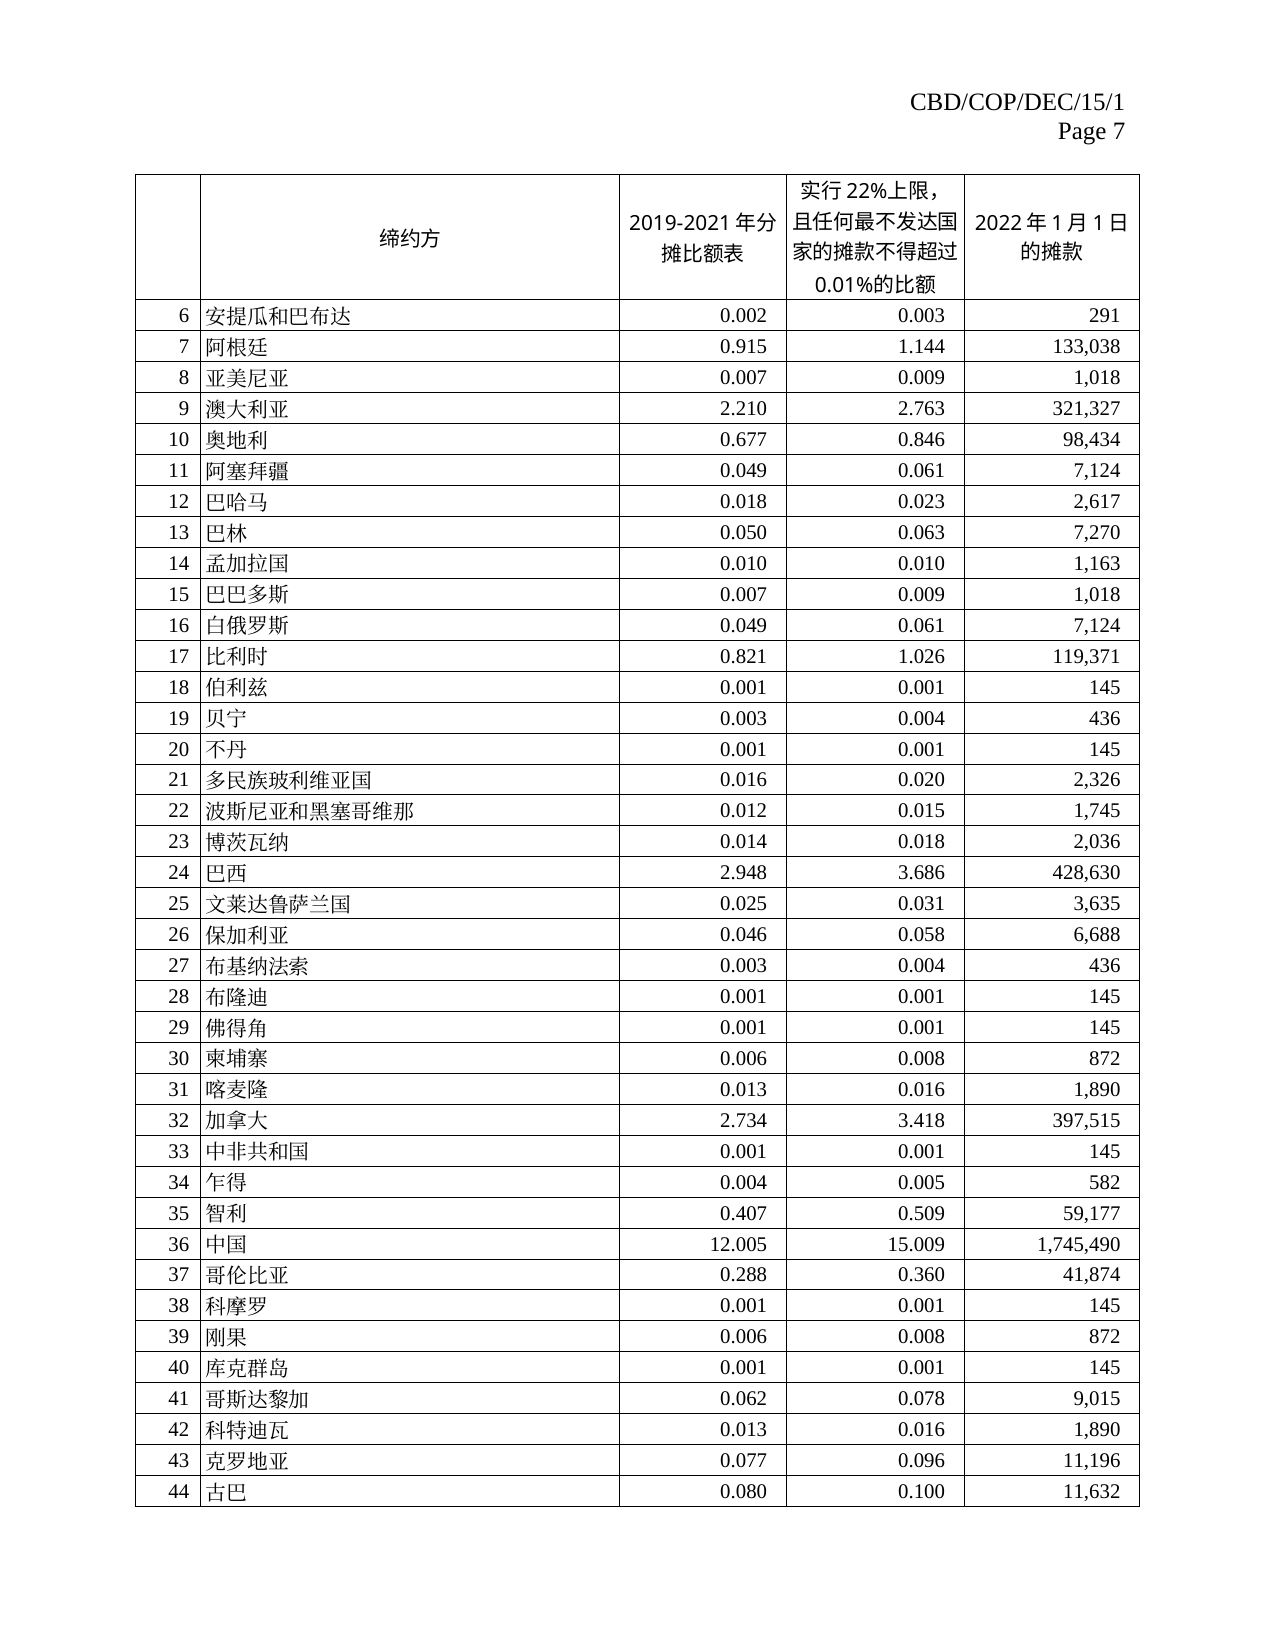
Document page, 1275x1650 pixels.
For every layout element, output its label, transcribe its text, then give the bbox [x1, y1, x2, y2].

table_cell 刚果 [201, 1321, 619, 1351]
table_cell 哥斯达黎加 [201, 1383, 619, 1413]
table_cell 布隆迪 [201, 981, 619, 1011]
table_cell 36 [136, 1229, 200, 1258]
table_cell 0.001 [620, 1136, 786, 1166]
table_cell 1,163 [965, 548, 1139, 578]
table_cell 0.002 [620, 300, 786, 330]
table_cell 巴巴多斯 [201, 579, 619, 609]
table_cell 19 [136, 703, 200, 732]
table_cell 10 [136, 424, 200, 454]
table_cell 0.001 [620, 1352, 786, 1382]
table_cell 6 [136, 300, 200, 330]
table_cell 321,327 [965, 393, 1139, 423]
table_cell 0.008 [787, 1321, 964, 1351]
table_cell 克罗地亚 [201, 1445, 619, 1475]
table_cell 11 [136, 455, 200, 485]
table_cell 0.100 [787, 1476, 964, 1506]
table_cell 29 [136, 1012, 200, 1042]
table_cell 1.026 [787, 641, 964, 671]
table_cell 30 [136, 1043, 200, 1073]
table_cell 1,745,490 [965, 1229, 1139, 1258]
table_cell 872 [965, 1321, 1139, 1351]
table_cell 291 [965, 300, 1139, 330]
table_header [136, 175, 200, 299]
table_cell 巴哈马 [201, 486, 619, 516]
table_cell 科特迪瓦 [201, 1414, 619, 1444]
table_cell 6,688 [965, 919, 1139, 949]
table_cell 0.677 [620, 424, 786, 454]
table_cell 1.144 [787, 331, 964, 361]
table_cell 科摩罗 [201, 1290, 619, 1320]
table_cell 白俄罗斯 [201, 610, 619, 640]
table_cell 多民族玻利维亚国 [201, 765, 619, 794]
table_cell 巴西 [201, 857, 619, 887]
table_cell 3,635 [965, 888, 1139, 918]
table_cell 0.001 [620, 734, 786, 763]
table_cell 0.003 [620, 703, 786, 732]
table_cell 0.001 [787, 1352, 964, 1382]
table_cell 44 [136, 1476, 200, 1506]
table_cell 41 [136, 1383, 200, 1413]
table_cell 39 [136, 1321, 200, 1351]
table_cell 13 [136, 517, 200, 547]
table_cell 波斯尼亚和黑塞哥维那 [201, 795, 619, 825]
table_cell 14 [136, 548, 200, 578]
table_cell 比利时 [201, 641, 619, 671]
table_cell 0.062 [620, 1383, 786, 1413]
table_cell 2.763 [787, 393, 964, 423]
table_cell 428,630 [965, 857, 1139, 887]
table_cell 43 [136, 1445, 200, 1475]
table_cell 436 [965, 950, 1139, 980]
table_cell 16 [136, 610, 200, 640]
table_cell 0.050 [620, 517, 786, 547]
table_cell 119,371 [965, 641, 1139, 671]
table_cell 24 [136, 857, 200, 887]
table_cell 0.013 [620, 1074, 786, 1104]
table_cell 0.001 [787, 1290, 964, 1320]
table_cell 7,124 [965, 610, 1139, 640]
table_cell 7,124 [965, 455, 1139, 485]
table_cell 9,015 [965, 1383, 1139, 1413]
table_cell 98,434 [965, 424, 1139, 454]
table_cell 0.509 [787, 1198, 964, 1227]
table_cell 贝宁 [201, 703, 619, 732]
table_cell 145 [965, 1012, 1139, 1042]
table_cell 2,617 [965, 486, 1139, 516]
table_cell 0.016 [620, 765, 786, 794]
table_cell 奥地利 [201, 424, 619, 454]
table_cell 0.031 [787, 888, 964, 918]
table_cell 34 [136, 1167, 200, 1197]
table_cell 133,038 [965, 331, 1139, 361]
table_cell 0.010 [787, 548, 964, 578]
table_cell 哥伦比亚 [201, 1260, 619, 1289]
table_cell 布基纳法索 [201, 950, 619, 980]
table_cell 柬埔寨 [201, 1043, 619, 1073]
table_cell 32 [136, 1105, 200, 1135]
table_cell 8 [136, 362, 200, 392]
table_cell 1,745 [965, 795, 1139, 825]
table_cell 0.046 [620, 919, 786, 949]
table_cell 0.001 [620, 672, 786, 702]
table_cell 22 [136, 795, 200, 825]
table_cell 9 [136, 393, 200, 423]
table_cell 0.005 [787, 1167, 964, 1197]
table_cell 0.004 [620, 1167, 786, 1197]
table_cell 2,326 [965, 765, 1139, 794]
table_cell 0.004 [787, 950, 964, 980]
table_cell 乍得 [201, 1167, 619, 1197]
table_cell 0.015 [787, 795, 964, 825]
table_cell 0.020 [787, 765, 964, 794]
table_cell 0.061 [787, 610, 964, 640]
table_cell 0.288 [620, 1260, 786, 1289]
table_cell 0.049 [620, 455, 786, 485]
table_cell 文莱达鲁萨兰国 [201, 888, 619, 918]
table_cell 0.003 [620, 950, 786, 980]
table_cell 0.023 [787, 486, 964, 516]
table_cell 0.001 [787, 672, 964, 702]
table_cell 37 [136, 1260, 200, 1289]
table_cell 0.821 [620, 641, 786, 671]
table_cell 11,632 [965, 1476, 1139, 1506]
table_cell 0.018 [787, 826, 964, 856]
table_cell 0.407 [620, 1198, 786, 1227]
table_cell 0.049 [620, 610, 786, 640]
table_cell 582 [965, 1167, 1139, 1197]
table_cell 3.418 [787, 1105, 964, 1135]
table_cell 7,270 [965, 517, 1139, 547]
table_cell 博茨瓦纳 [201, 826, 619, 856]
table_cell 0.025 [620, 888, 786, 918]
table_cell 0.012 [620, 795, 786, 825]
table_cell 145 [965, 1290, 1139, 1320]
table_header 2022年1月1日的摊款 [965, 175, 1139, 299]
table_cell 17 [136, 641, 200, 671]
table_cell 0.006 [620, 1043, 786, 1073]
table_cell 0.360 [787, 1260, 964, 1289]
table_cell 1,018 [965, 362, 1139, 392]
table_cell 21 [136, 765, 200, 794]
table_cell 古巴 [201, 1476, 619, 1506]
table_cell 库克群岛 [201, 1352, 619, 1382]
table_cell 872 [965, 1043, 1139, 1073]
table_cell 23 [136, 826, 200, 856]
table_cell 0.001 [620, 1290, 786, 1320]
table_cell 7 [136, 331, 200, 361]
table_cell 33 [136, 1136, 200, 1166]
table_cell 31 [136, 1074, 200, 1104]
table_cell 0.080 [620, 1476, 786, 1506]
table_cell 0.001 [620, 1012, 786, 1042]
table_cell 1,018 [965, 579, 1139, 609]
table_cell 145 [965, 1352, 1139, 1382]
table_cell 0.061 [787, 455, 964, 485]
table_cell 0.014 [620, 826, 786, 856]
table_header 2019-2021年分摊比额表 [620, 175, 786, 299]
table_cell 巴林 [201, 517, 619, 547]
table_cell 15.009 [787, 1229, 964, 1258]
table_cell 11,196 [965, 1445, 1139, 1475]
table_header 实行22%上限，且任何最不发达国家的摊款不得超过0.01%的比额 [787, 175, 964, 299]
table_cell 0.001 [787, 981, 964, 1011]
table_cell 26 [136, 919, 200, 949]
table_cell 2,036 [965, 826, 1139, 856]
table_cell 41,874 [965, 1260, 1139, 1289]
table_cell 保加利亚 [201, 919, 619, 949]
table_cell 20 [136, 734, 200, 763]
table_cell 15 [136, 579, 200, 609]
table_cell 0.016 [787, 1414, 964, 1444]
table_cell 3.686 [787, 857, 964, 887]
table_cell 0.096 [787, 1445, 964, 1475]
table_cell 27 [136, 950, 200, 980]
table_cell 42 [136, 1414, 200, 1444]
table_cell 澳大利亚 [201, 393, 619, 423]
table_cell 145 [965, 734, 1139, 763]
table_cell 0.016 [787, 1074, 964, 1104]
table_cell 0.001 [620, 981, 786, 1011]
table_cell 59,177 [965, 1198, 1139, 1227]
table_cell 0.063 [787, 517, 964, 547]
table_cell 佛得角 [201, 1012, 619, 1042]
table_cell 中非共和国 [201, 1136, 619, 1166]
table_cell 35 [136, 1198, 200, 1227]
table_cell 0.001 [787, 1136, 964, 1166]
table_cell 智利 [201, 1198, 619, 1227]
table_cell 0.009 [787, 362, 964, 392]
table_cell 阿根廷 [201, 331, 619, 361]
table_cell 1,890 [965, 1074, 1139, 1104]
table_cell 0.013 [620, 1414, 786, 1444]
table_cell 25 [136, 888, 200, 918]
table_cell 0.846 [787, 424, 964, 454]
table_cell 加拿大 [201, 1105, 619, 1135]
table_cell 0.008 [787, 1043, 964, 1073]
table_cell 0.915 [620, 331, 786, 361]
table_cell 0.006 [620, 1321, 786, 1351]
table_cell 436 [965, 703, 1139, 732]
table_cell 38 [136, 1290, 200, 1320]
table_cell 40 [136, 1352, 200, 1382]
table_cell 0.004 [787, 703, 964, 732]
table_cell 伯利兹 [201, 672, 619, 702]
table_cell 0.001 [787, 1012, 964, 1042]
table_cell 28 [136, 981, 200, 1011]
table_cell 0.018 [620, 486, 786, 516]
table_cell 0.001 [787, 734, 964, 763]
table_cell 12 [136, 486, 200, 516]
table_cell 0.009 [787, 579, 964, 609]
table_header 缔约方 [201, 175, 619, 299]
table_cell 0.058 [787, 919, 964, 949]
table_cell 亚美尼亚 [201, 362, 619, 392]
table_cell 1,890 [965, 1414, 1139, 1444]
table_cell 阿塞拜疆 [201, 455, 619, 485]
table_cell 2.734 [620, 1105, 786, 1135]
table_cell 0.003 [787, 300, 964, 330]
table_cell 0.010 [620, 548, 786, 578]
table_cell 孟加拉国 [201, 548, 619, 578]
table_cell 0.007 [620, 579, 786, 609]
table_cell 喀麦隆 [201, 1074, 619, 1104]
table_cell 145 [965, 1136, 1139, 1166]
table_cell 2.948 [620, 857, 786, 887]
table_cell 中国 [201, 1229, 619, 1258]
table_cell 0.078 [787, 1383, 964, 1413]
table_cell 0.007 [620, 362, 786, 392]
table_cell 145 [965, 981, 1139, 1011]
table_cell 2.210 [620, 393, 786, 423]
table_cell 145 [965, 672, 1139, 702]
table_cell 0.077 [620, 1445, 786, 1475]
table_cell 397,515 [965, 1105, 1139, 1135]
table_cell 18 [136, 672, 200, 702]
table_cell 安提瓜和巴布达 [201, 300, 619, 330]
table_cell 不丹 [201, 734, 619, 763]
table_cell 12.005 [620, 1229, 786, 1258]
